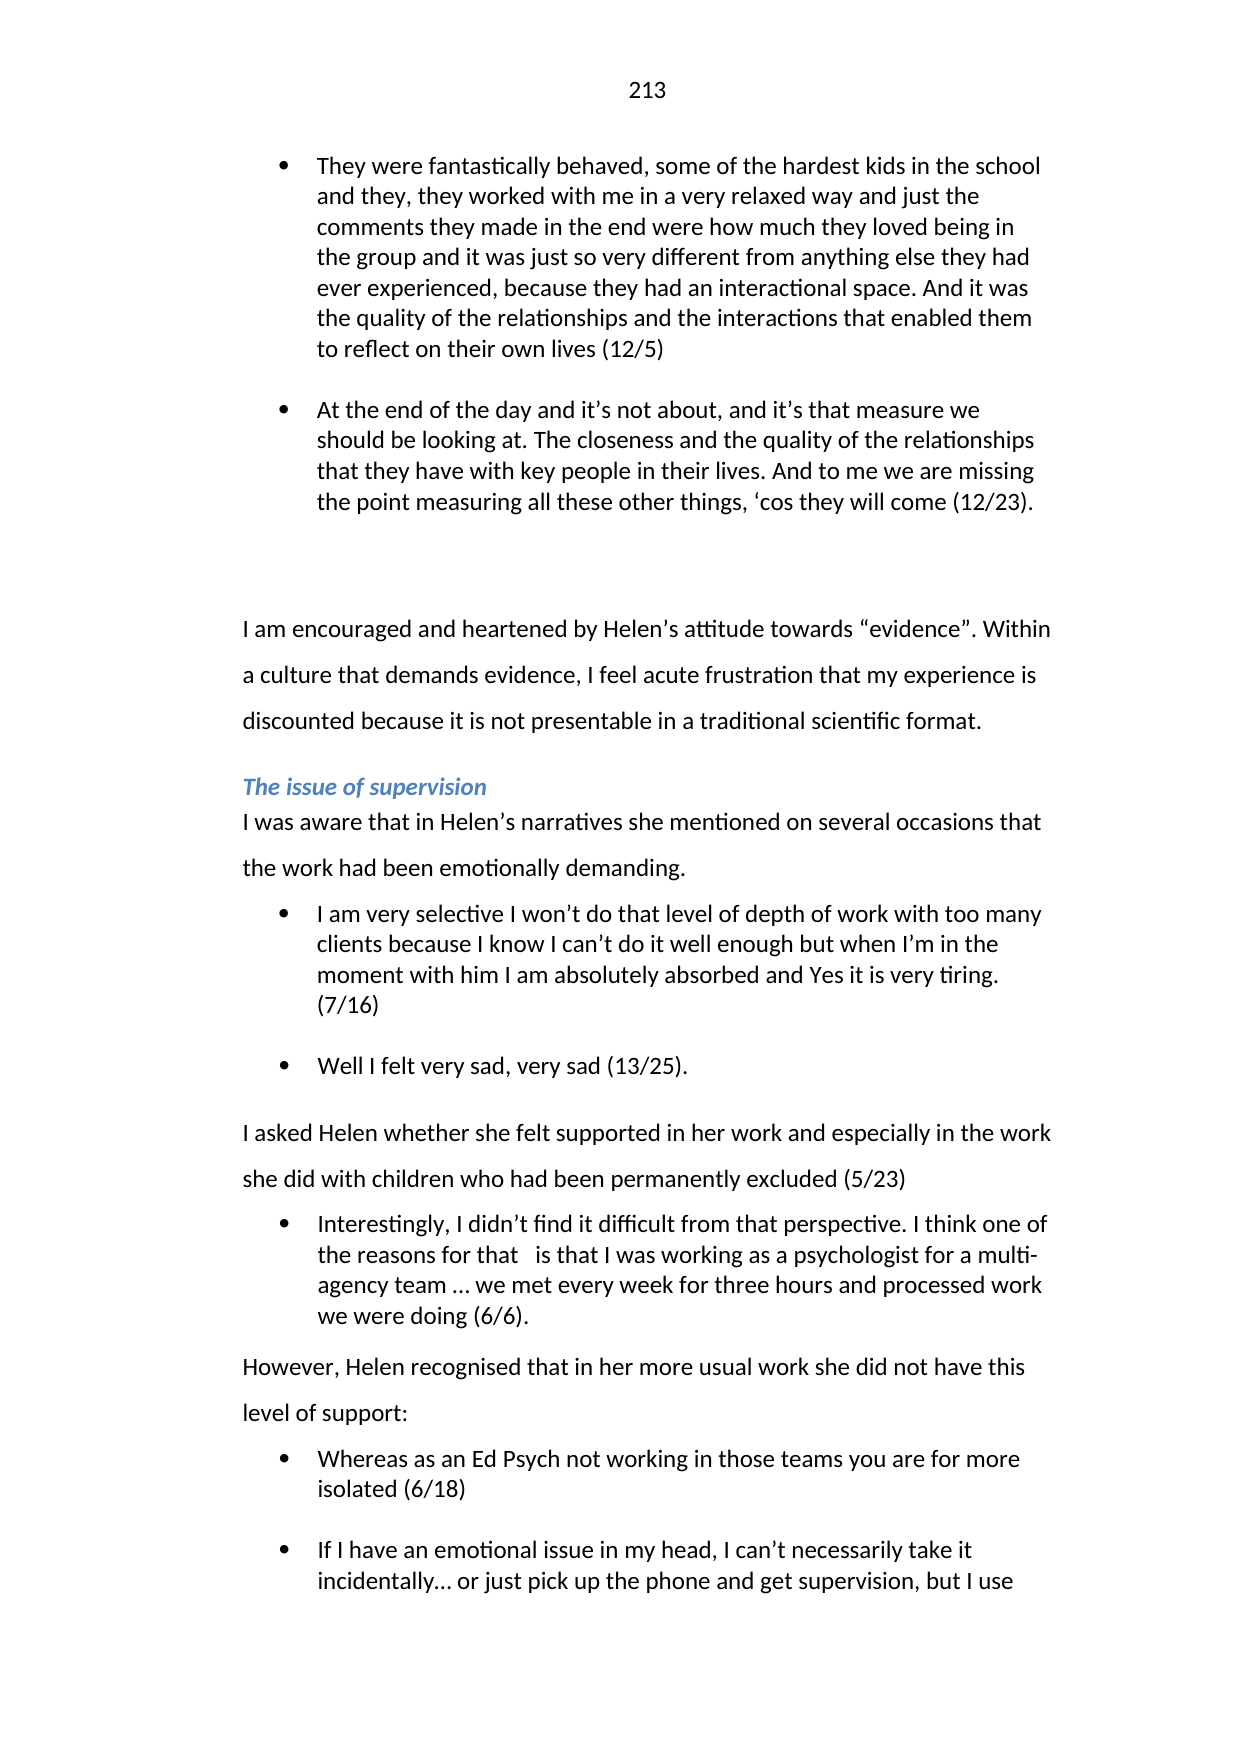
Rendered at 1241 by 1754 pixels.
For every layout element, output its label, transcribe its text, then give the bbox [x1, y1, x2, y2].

list They were fantastically behaved, some of the hardest kids in the school and they, they worked with me in a very relaxed way and just the comments they made in the end were how much they loved being in the group and it was just so very different from anything else they had ever experienced, because they had an interactional space. And it was the quality of the relationships and the interactions that enabled them to reflect on their own lives (12/5) [279, 150, 1053, 364]
list I am very selective I won’t do that level of depth of work with too many clients because I know I can’t do it well enough but when I’m in the moment with him I am absolutely absorbed and Yes it is very tiring.(7/16) [279, 898, 1053, 1020]
subtitle The issue of supervision [242, 771, 1053, 802]
text I asked Helen whether she felt supported in her work and especially in the work she did with children who had been permanently excluded (5/23) [242, 1117, 1053, 1193]
list At the end of the day and it’s not about, and it’s that measure we should be looking at. The closeness and the quality of the relationships that they have with key people in their lives. And to me we are missing the point measuring all these other things, ‘cos they will come (12/23). [279, 394, 1053, 516]
text However, Helen recognised that in her more usual work she did not have this level of support: [242, 1351, 1053, 1428]
list Well I felt very sad, very sad (13/25). [280, 1050, 1053, 1081]
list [280, 1534, 1053, 1595]
list Whereas as an Ed Psych not working in those teams you are for more isolated (6/18) [280, 1443, 1053, 1504]
list Interestingly, I didn’t find it difficult from that perspective. I think one of the reasons for that is that I was working as a psychologist for a multi-agency team … we met every week for three hours and processed work we were doing (6/6). [280, 1208, 1053, 1331]
text I was aware that in Helen’s narratives she mentioned on several occasions that the work had been emotionally demanding. [242, 806, 1053, 883]
text I am encouraged and heartened by Helen’s attitude towards “evidence”. Within a culture that demands evidence, I feel acute frustration that my experience is discounted because it is not presentable in a traditional scientific format. [242, 613, 1053, 735]
